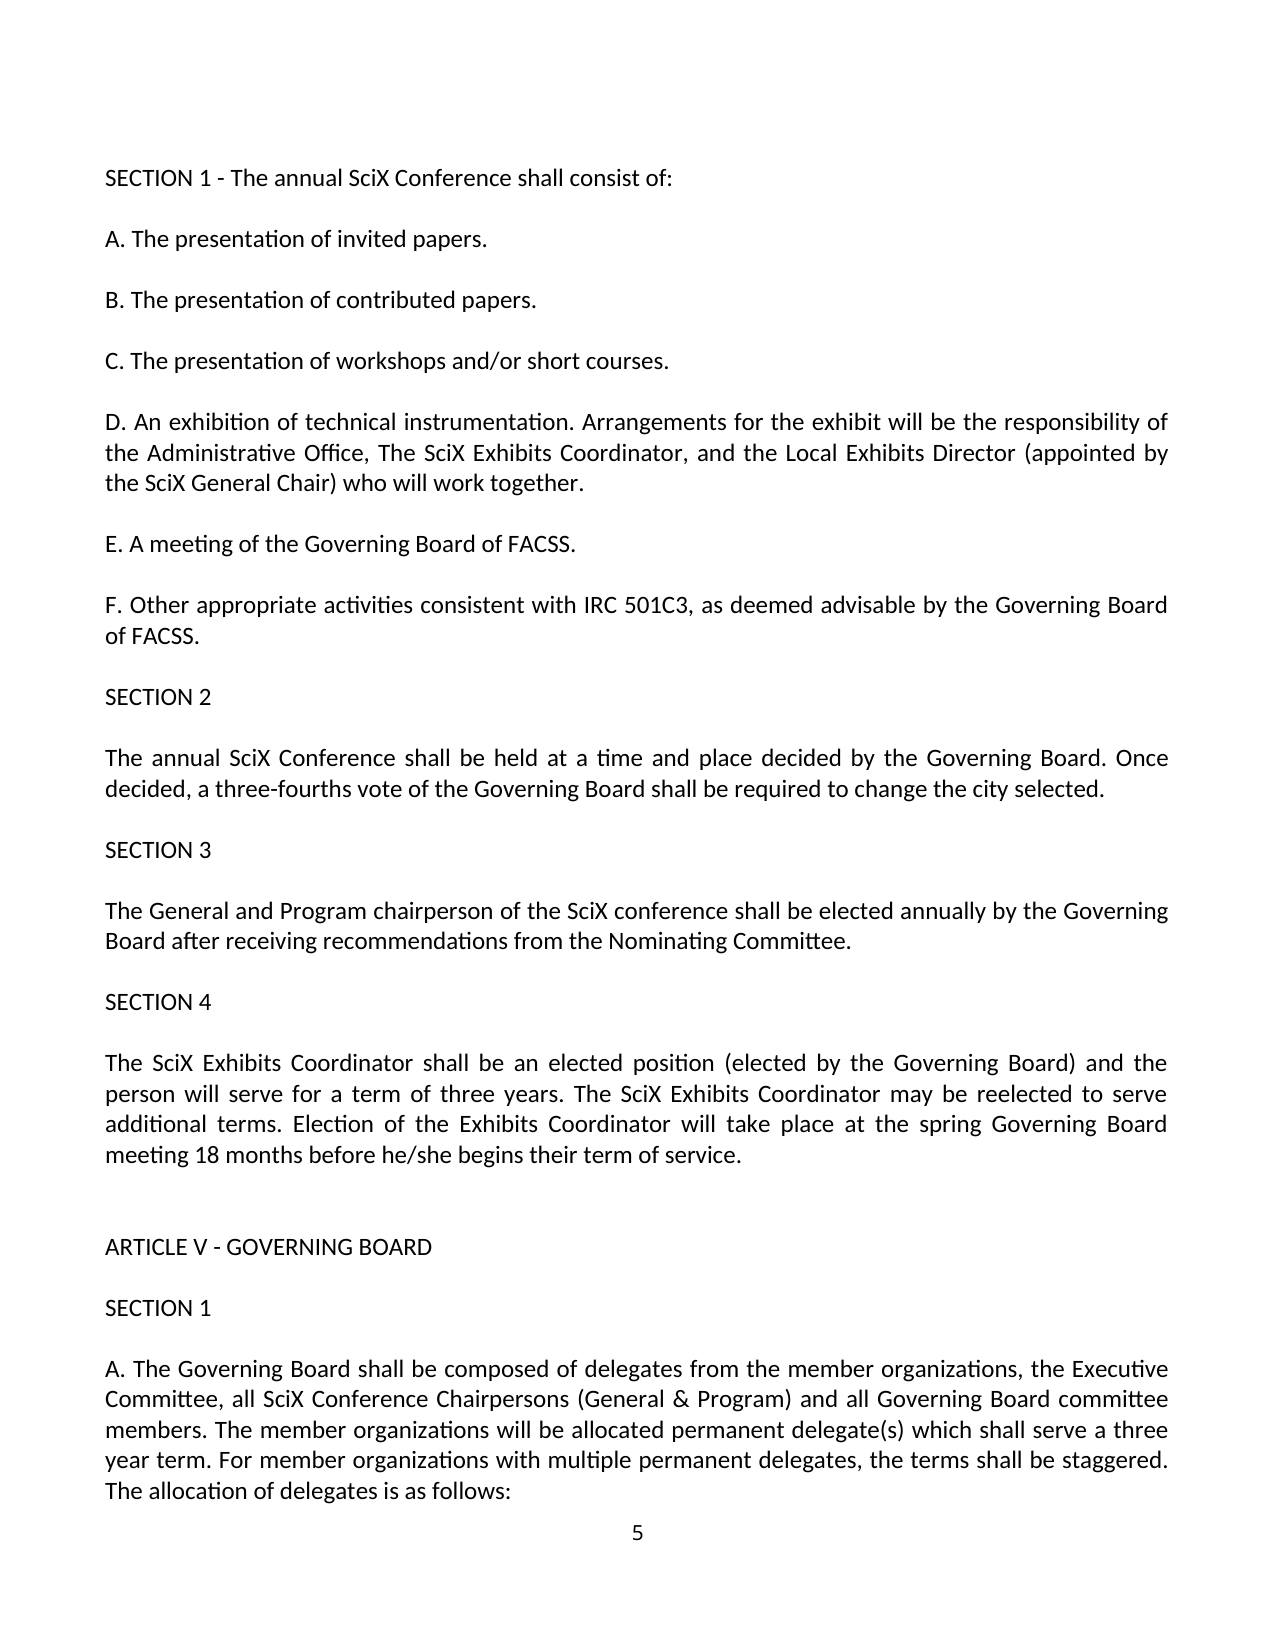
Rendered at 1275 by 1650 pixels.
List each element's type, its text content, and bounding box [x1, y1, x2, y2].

text A. The presentation of invited papers. [105, 223, 1170, 254]
text A. The Governing Board shall be composed of delegates from the member organizations, the Executive Committee, all SciX Conference Chairpersons (General & Program) and all Governing Board committee members. The member organizations will be allocated permanent delegate(s) which shall serve a three year term. For member organizations with multiple permanent delegates, the terms shall be staggered. The allocation of delegates is as follows: [105, 1353, 1170, 1505]
text SECTION 1 - The annual SciX Conference shall consist of: [105, 162, 1170, 193]
text F. Other appropriate activities consistent with IRC 501C3, as deemed advisable by the Governing Board of FACSS. [105, 590, 1170, 651]
text SECTION 1 [105, 1292, 1170, 1322]
text D. An exhibition of technical instrumentation. Arrangements for the exhibit will be the responsibility of the Administrative Office, The SciX Exhibits Coordinator, and the Local Exhibits Director (appointed by the SciX General Chair) who will work together. [105, 407, 1170, 498]
text E. A meeting of the Governing Board of FACSS. [105, 529, 1170, 559]
text SECTION 4 [105, 986, 1170, 1017]
text ARTICLE V - GOVERNING BOARD [105, 1231, 1170, 1261]
text C. The presentation of workshops and/or short courses. [105, 346, 1170, 376]
text The SciX Exhibits Coordinator shall be an elected position (elected by the Governing Board) and the person will serve for a term of three years. The SciX Exhibits Coordinator may be reelected to serve additional terms. Election of the Exhibits Coordinator will take place at the spring Governing Board meeting 18 months before he/she begins their term of service. [105, 1047, 1170, 1169]
text B. The presentation of contributed papers. [105, 284, 1170, 315]
text The General and Program chairperson of the SciX conference shall be elected annually by the Governing Board after receiving recommendations from the Nominating Committee. [105, 895, 1170, 956]
text SECTION 3 [105, 834, 1170, 864]
text The annual SciX Conference shall be held at a time and place decided by the Governing Board. Once decided, a three-fourths vote of the Governing Board shall be required to change the city selected. [105, 742, 1170, 803]
text SECTION 2 [105, 681, 1170, 712]
